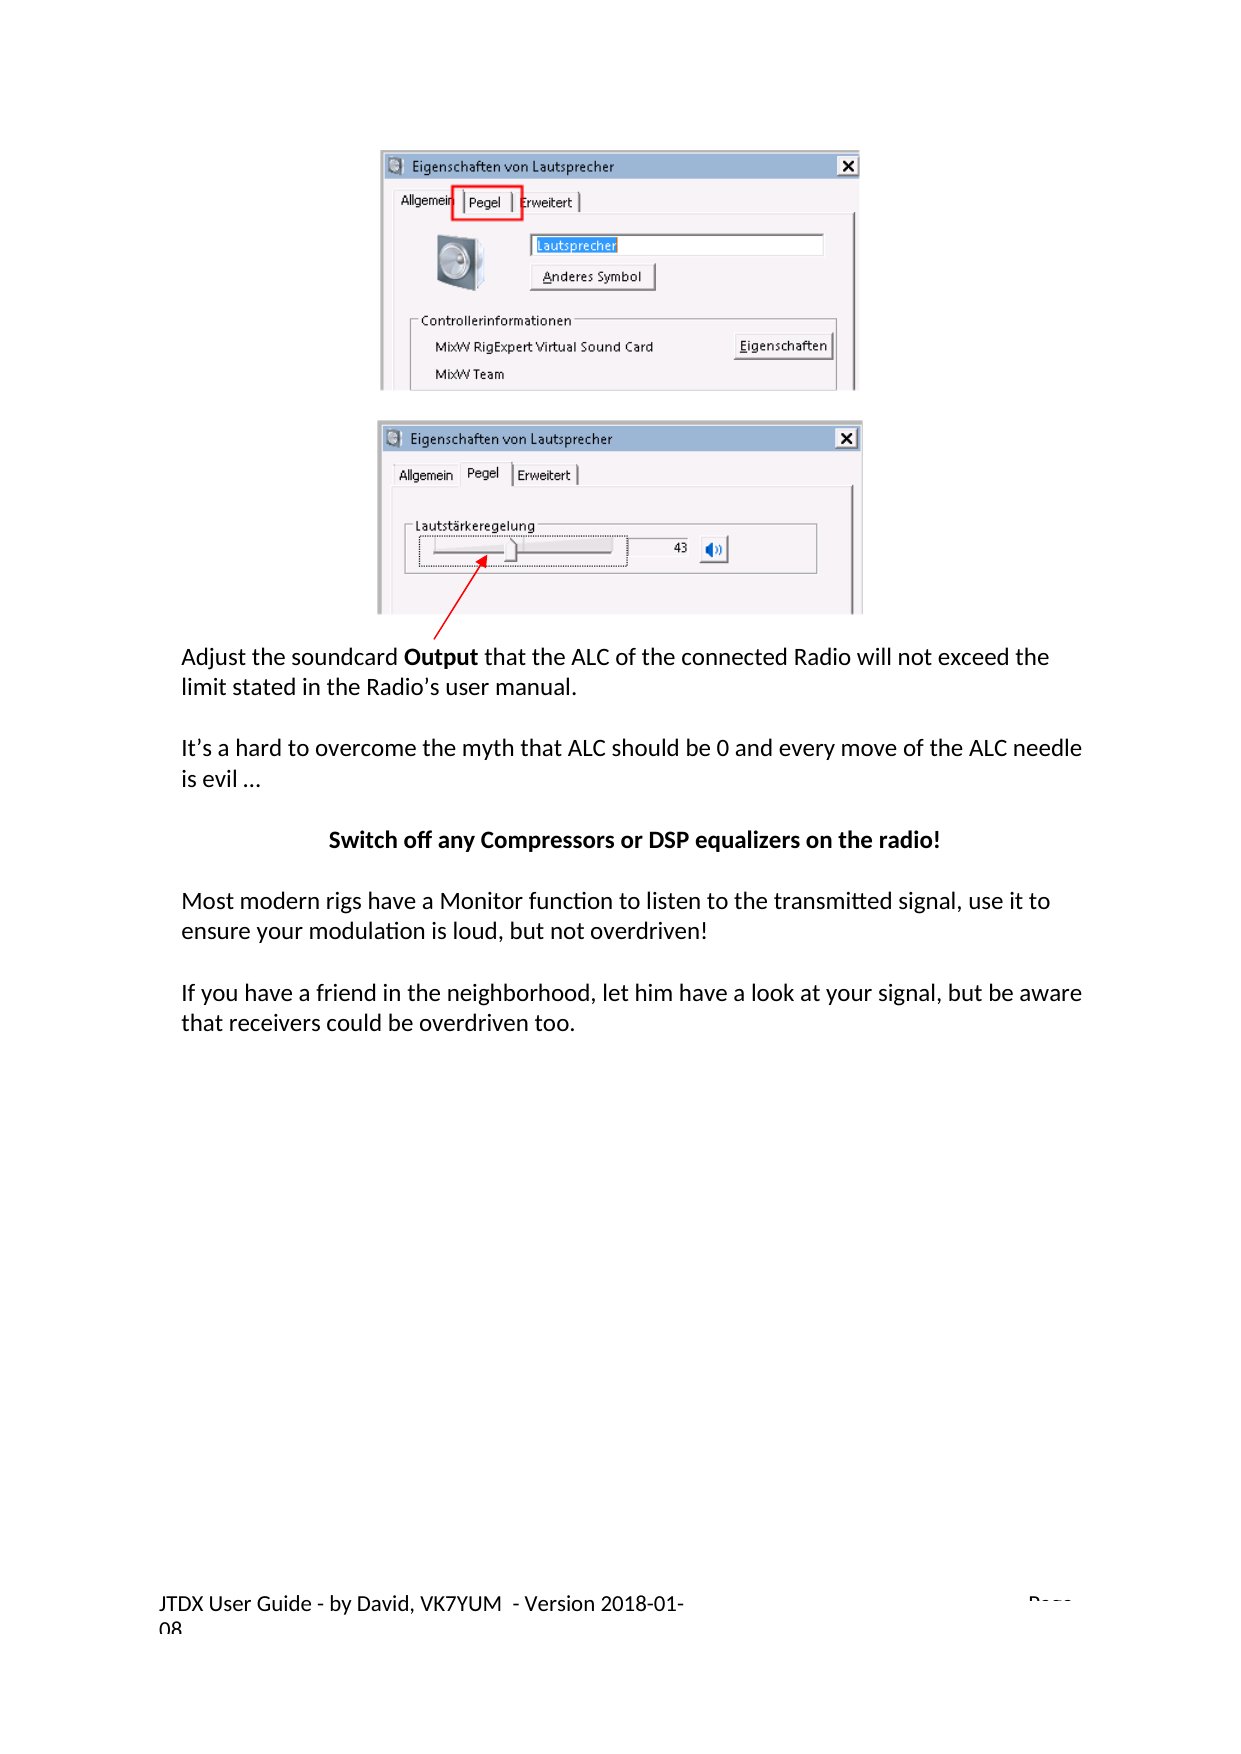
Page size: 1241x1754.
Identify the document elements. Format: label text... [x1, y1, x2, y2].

text If you have a friend in the neighborhood, let him have a look at your signal, but be aware that receivers could be overdriven too. [181, 977, 1086, 1038]
picture [380, 150, 860, 391]
subtitle Switch off any Compressors or DSP equalizers on the radio! [329, 824, 1136, 854]
text Most modern rigs have a Monitor function to listen to the transmitted signal, use it to ensure your modulation is loud, but not overdriven! [181, 885, 1055, 946]
text Adjust the soundcard Output that the ALC of the connected Radio will not exceed the limit stated in the Radio’s user manual. [181, 417, 1052, 702]
text It’s a hard to overcome the myth that ALC should be 0 and every move of the ALC needle is evil … [181, 732, 1086, 793]
